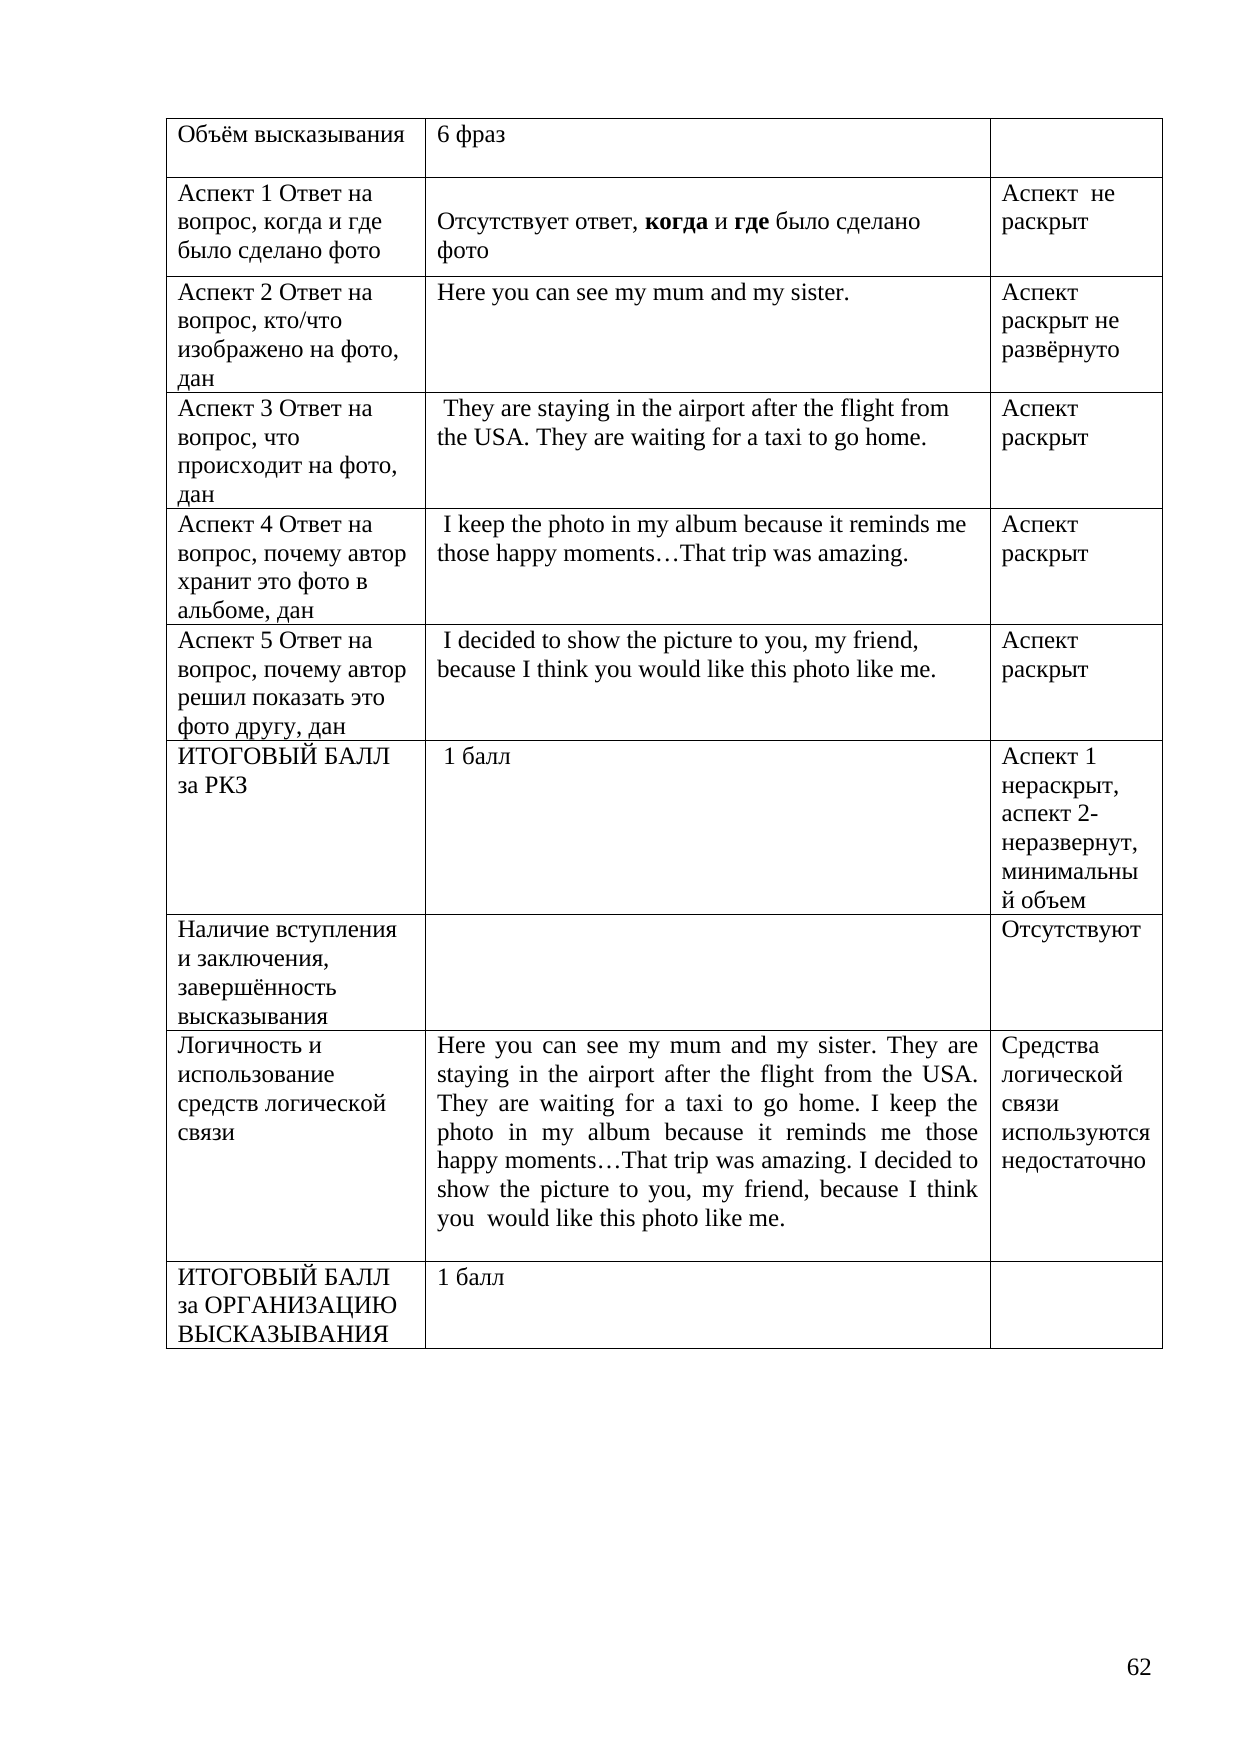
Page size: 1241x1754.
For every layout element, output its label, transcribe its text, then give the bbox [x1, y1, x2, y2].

table_cell Аспект раскрыт не развёрнуто [991, 277, 1162, 392]
table_cell [426, 915, 990, 1029]
table_cell Логичность и использование средств логической связи [167, 1031, 425, 1261]
table_cell Аспект 1 нераскрыт, аспект 2-неразвернут, минимальный объем [991, 741, 1162, 913]
table_cell I keep the photo in my album because it reminds me those happy moments…That trip was amazing. [426, 509, 990, 624]
table_cell Отсутствует ответ, когда и где было сделано фото [426, 178, 990, 276]
table_cell Here you can see my mum and my sister. They are staying in the airport after the flight from the . They are waiting for a taxi to go home. I keep the photo in my album because it reminds me those happy moments…That trip was amazing. I decided to show the picture to you, my friend, because I think you would like this photo like me. [426, 1031, 990, 1261]
table_cell Here you can see my mum and my sister. [426, 277, 990, 392]
table_cell 1 балл [426, 1262, 990, 1348]
table_cell [991, 1262, 1162, 1348]
table_cell Аспект 5 Ответ на вопрос, почему автор решил показать это фото другу, дан [167, 625, 425, 740]
table_cell Аспект не раскрыт [991, 178, 1162, 276]
table_cell 1 балл [426, 741, 990, 913]
table_cell Аспект раскрыт [991, 393, 1162, 508]
table_header Объём высказывания [167, 119, 425, 177]
table_cell Наличие вступления и заключения, завершённость высказывания [167, 915, 425, 1029]
table_cell Аспект раскрыт [991, 509, 1162, 624]
table_cell I decided to show the picture to you, my friend, because I think you would like this photo like me. [426, 625, 990, 740]
table_cell ИТОГОВЫЙ БАЛЛ за ОРГАНИЗАЦИЮ ВЫСКАЗЫВАНИЯ [167, 1262, 425, 1348]
table_cell ИТОГОВЫЙ БАЛЛ за РКЗ [167, 741, 425, 913]
table_cell Отсутствуют [991, 915, 1162, 1029]
table_cell Аспект 3 Ответ на вопрос, что происходит на фото, дан [167, 393, 425, 508]
table_header [991, 119, 1162, 177]
table_header 6 фраз [426, 119, 990, 177]
table_cell Аспект 1 Ответ на вопрос, когда и где было сделано фото [167, 178, 425, 276]
table_cell Средства логической связи используются недостаточно [991, 1031, 1162, 1261]
table_cell They are staying in the airport after the flight from the . They are waiting for a taxi to go home. [426, 393, 990, 508]
table_cell Аспект раскрыт [991, 625, 1162, 740]
table_cell Аспект 4 Ответ на вопрос, почему автор хранит это фото в альбоме, дан [167, 509, 425, 624]
table_cell Аспект 2 Ответ на вопрос, кто/что изображено на фото, дан [167, 277, 425, 392]
